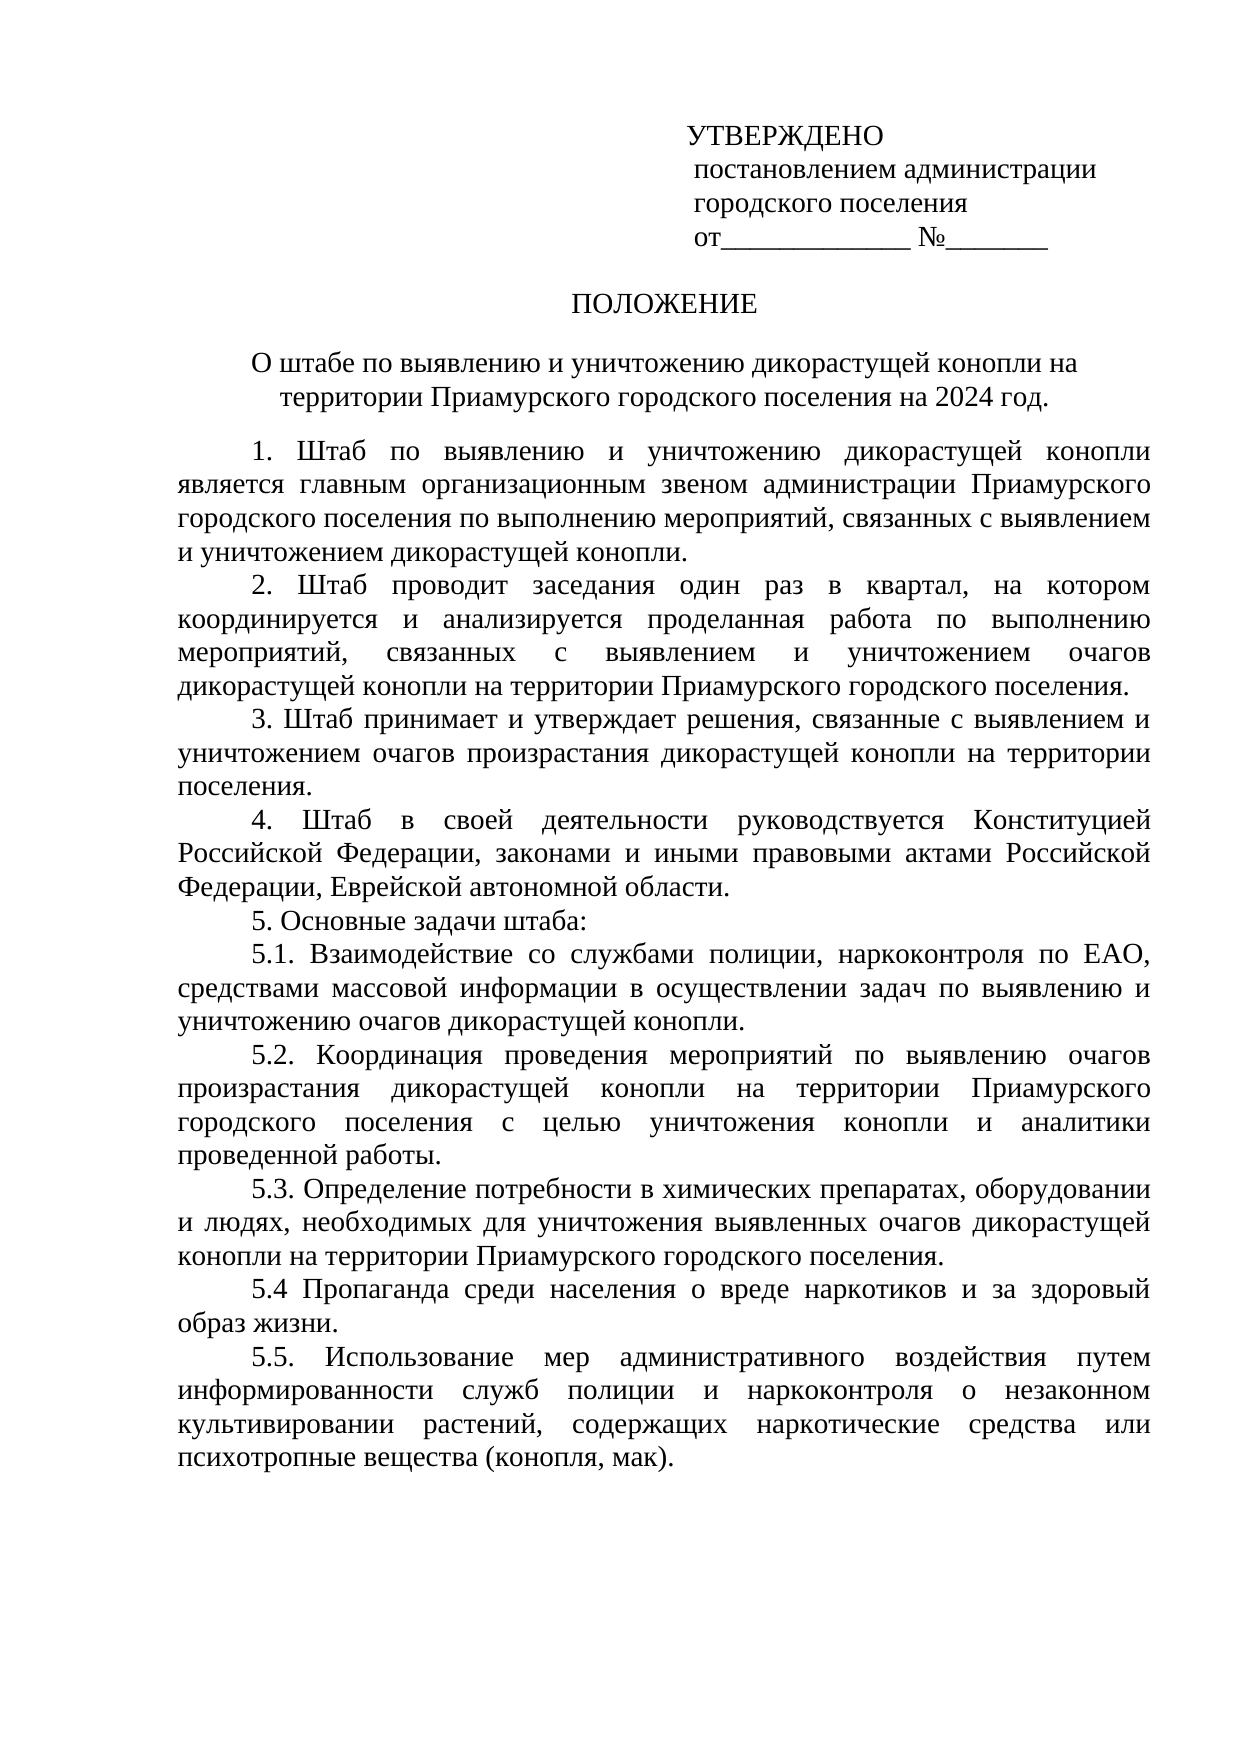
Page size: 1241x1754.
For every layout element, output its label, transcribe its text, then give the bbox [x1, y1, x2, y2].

text от_____________ №_______ [177, 219, 1152, 252]
text 5.2. Координация проведения мероприятий по выявлению очагов произрастания дикорастущей конопли на территории Приамурского городского поселения с целью уничтожения конопли и аналитики проведенной работы. [177, 1037, 1152, 1171]
text ПОЛОЖЕНИЕ [177, 286, 1152, 319]
text 2. Штаб проводит заседания один раз в квартал, на котором координируется и анализируется проделанная работа по выполнению мероприятий, связанных с выявлением и уничтожением очагов дикорастущей конопли на территории Приамурского городского поселения. [177, 567, 1152, 701]
text городского поселения [177, 185, 1152, 219]
text О штабе по выявлению и уничтожению дикорастущей конопли на территории Приамурского городского поселения на 2024 год. [177, 345, 1152, 412]
text 5.3. Определение потребности в химических препаратах, оборудовании и людях, необходимых для уничтожения выявленных очагов дикорастущей конопли на территории Приамурского городского поселения. [177, 1171, 1152, 1272]
text УТВЕРЖДЕНО [177, 118, 1152, 152]
text 1. Штаб по выявлению и уничтожению дикорастущей конопли является главным организационным звеном администрации Приамурского городского поселения по выполнению мероприятий, связанных с выявлением и уничтожением дикорастущей конопли. [177, 433, 1152, 567]
text 3. Штаб принимает и утверждает решения, связанные с выявлением и уничтожением очагов произрастания дикорастущей конопли на территории поселения. [177, 701, 1152, 802]
text 5.5. Использование мер административного воздействия путем информированности служб полиции и наркоконтроля о незаконном культивировании растений, содержащих наркотические средства или психотропные вещества (конопля, мак). [177, 1339, 1152, 1473]
text 5.4 Пропаганда среди населения о вреде наркотиков и за здоровый образ жизни. [177, 1272, 1152, 1339]
text 4. Штаб в своей деятельности руководствуется Конституцией Российской Федерации, законами и иными правовыми актами Российской Федерации, Еврейской автономной области. [177, 802, 1152, 903]
text постановлением администрации [177, 152, 1152, 185]
text 5.1. Взаимодействие со службами полиции, наркоконтроля по ЕАО, средствами массовой информации в осуществлении задач по выявлению и уничтожению очагов дикорастущей конопли. [177, 936, 1152, 1037]
text 5. Основные задачи штаба: [177, 903, 1152, 936]
